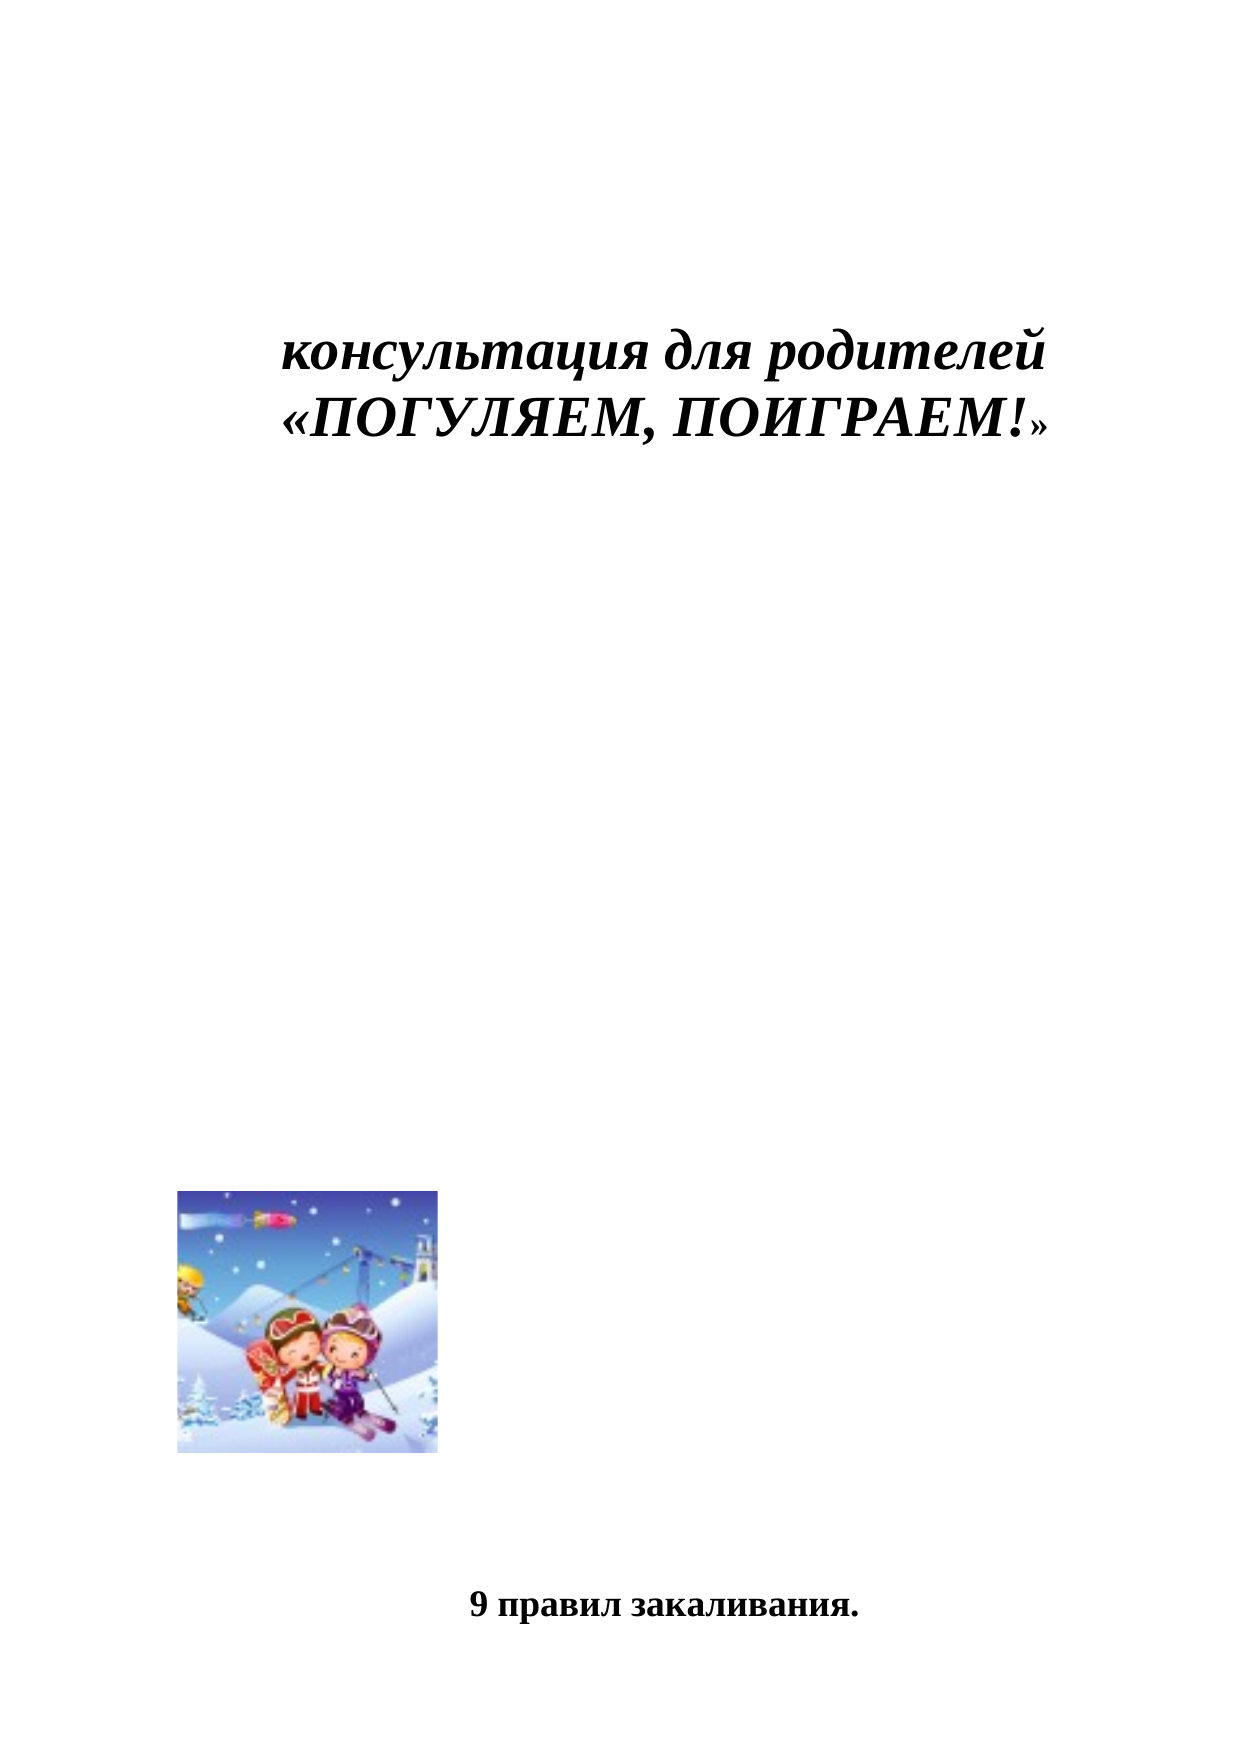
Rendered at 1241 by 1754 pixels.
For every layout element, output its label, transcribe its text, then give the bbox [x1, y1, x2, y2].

text «ПОГУЛЯЕМ, ПОИГРАЕМ!» [177, 382, 1152, 449]
text 9 правил закаливания. [177, 1582, 1152, 1625]
picture [177, 1191, 438, 1453]
text консультация для родителей [177, 315, 1152, 382]
